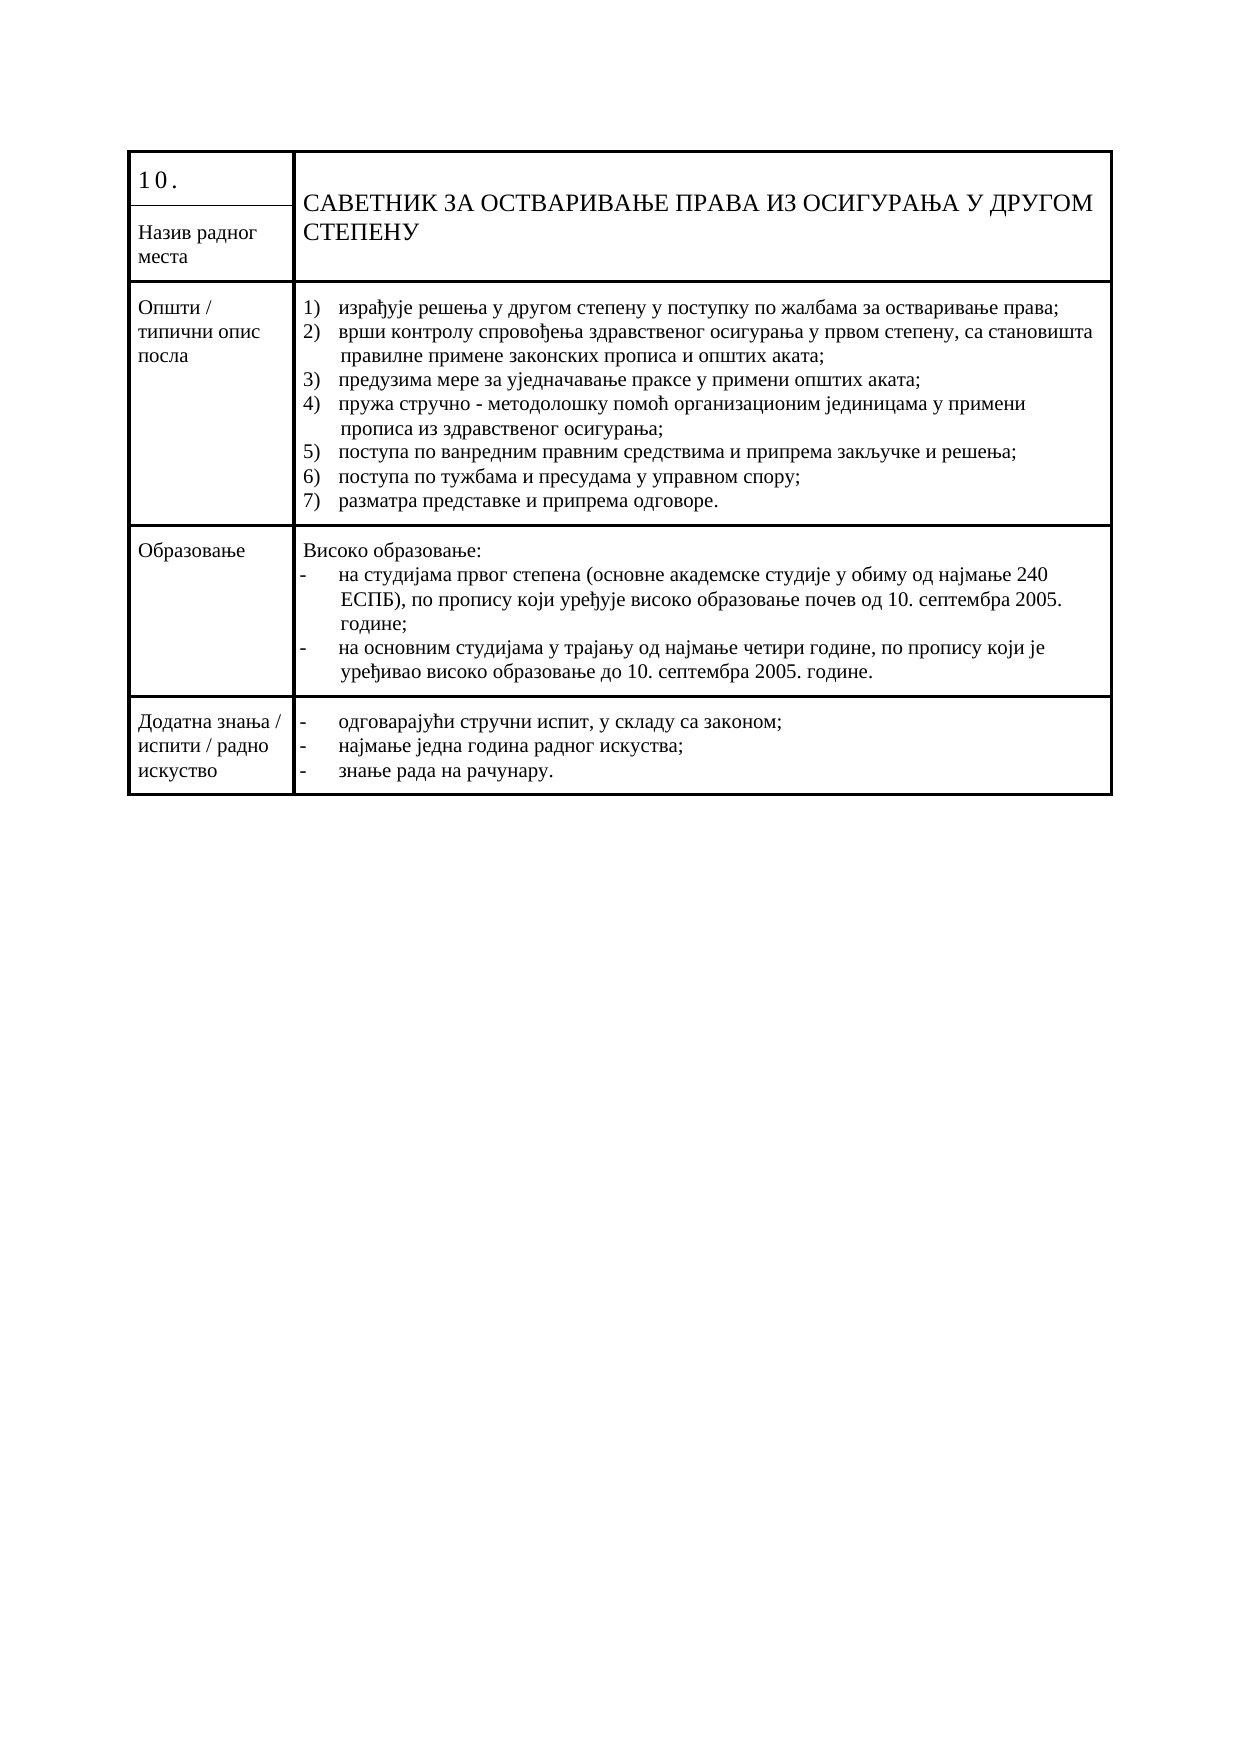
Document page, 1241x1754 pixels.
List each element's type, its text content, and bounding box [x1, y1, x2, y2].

table_cell Општи / типични опис посла [131, 283, 292, 523]
table_cell израђује решења у другом степену у поступку по жалбама за остваривање права; врши контролу спровођења здравственог осигурања у првом степену, са становишта правилне примене законских прописа и општих аката; предузима мере за уједначавање праксе у примени општих аката; пружа стручно - методолошку помоћ организационим јединицама у примени прописа из здравственог осигурања; поступа по ванредним правним средствима и припрема закључке и решења; поступа по тужбама и пресудама у управном спору; разматра представке и припрема одговоре. [296, 283, 1110, 523]
table_header 10. [131, 153, 292, 205]
table_cell Високо образовање: на студијама првог степена (основне академске студије у обиму од најмање 240 ЕСПБ), по пропису који уређује високо образовање почев од 10. септембра 2005. године; на основним студијама у трајању од најмање четири године, по пропису који је уређивао високо образовање до 10. септембра 2005. године. [296, 527, 1110, 694]
table_cell одговарајући стручни испит, у складу са законом; најмање једна година радног искуства; знање рада на рачунару. [296, 698, 1110, 793]
table_cell Додатна знања / испити / радно искуство [131, 698, 292, 793]
table_cell Образовање [131, 527, 292, 694]
table_header САВЕТНИК ЗА ОСТВАРИВАЊЕ ПРАВА ИЗ ОСИГУРАЊА У ДРУГОМ СТЕПЕНУ [296, 153, 1110, 280]
table_cell Назив радног места [131, 206, 292, 280]
